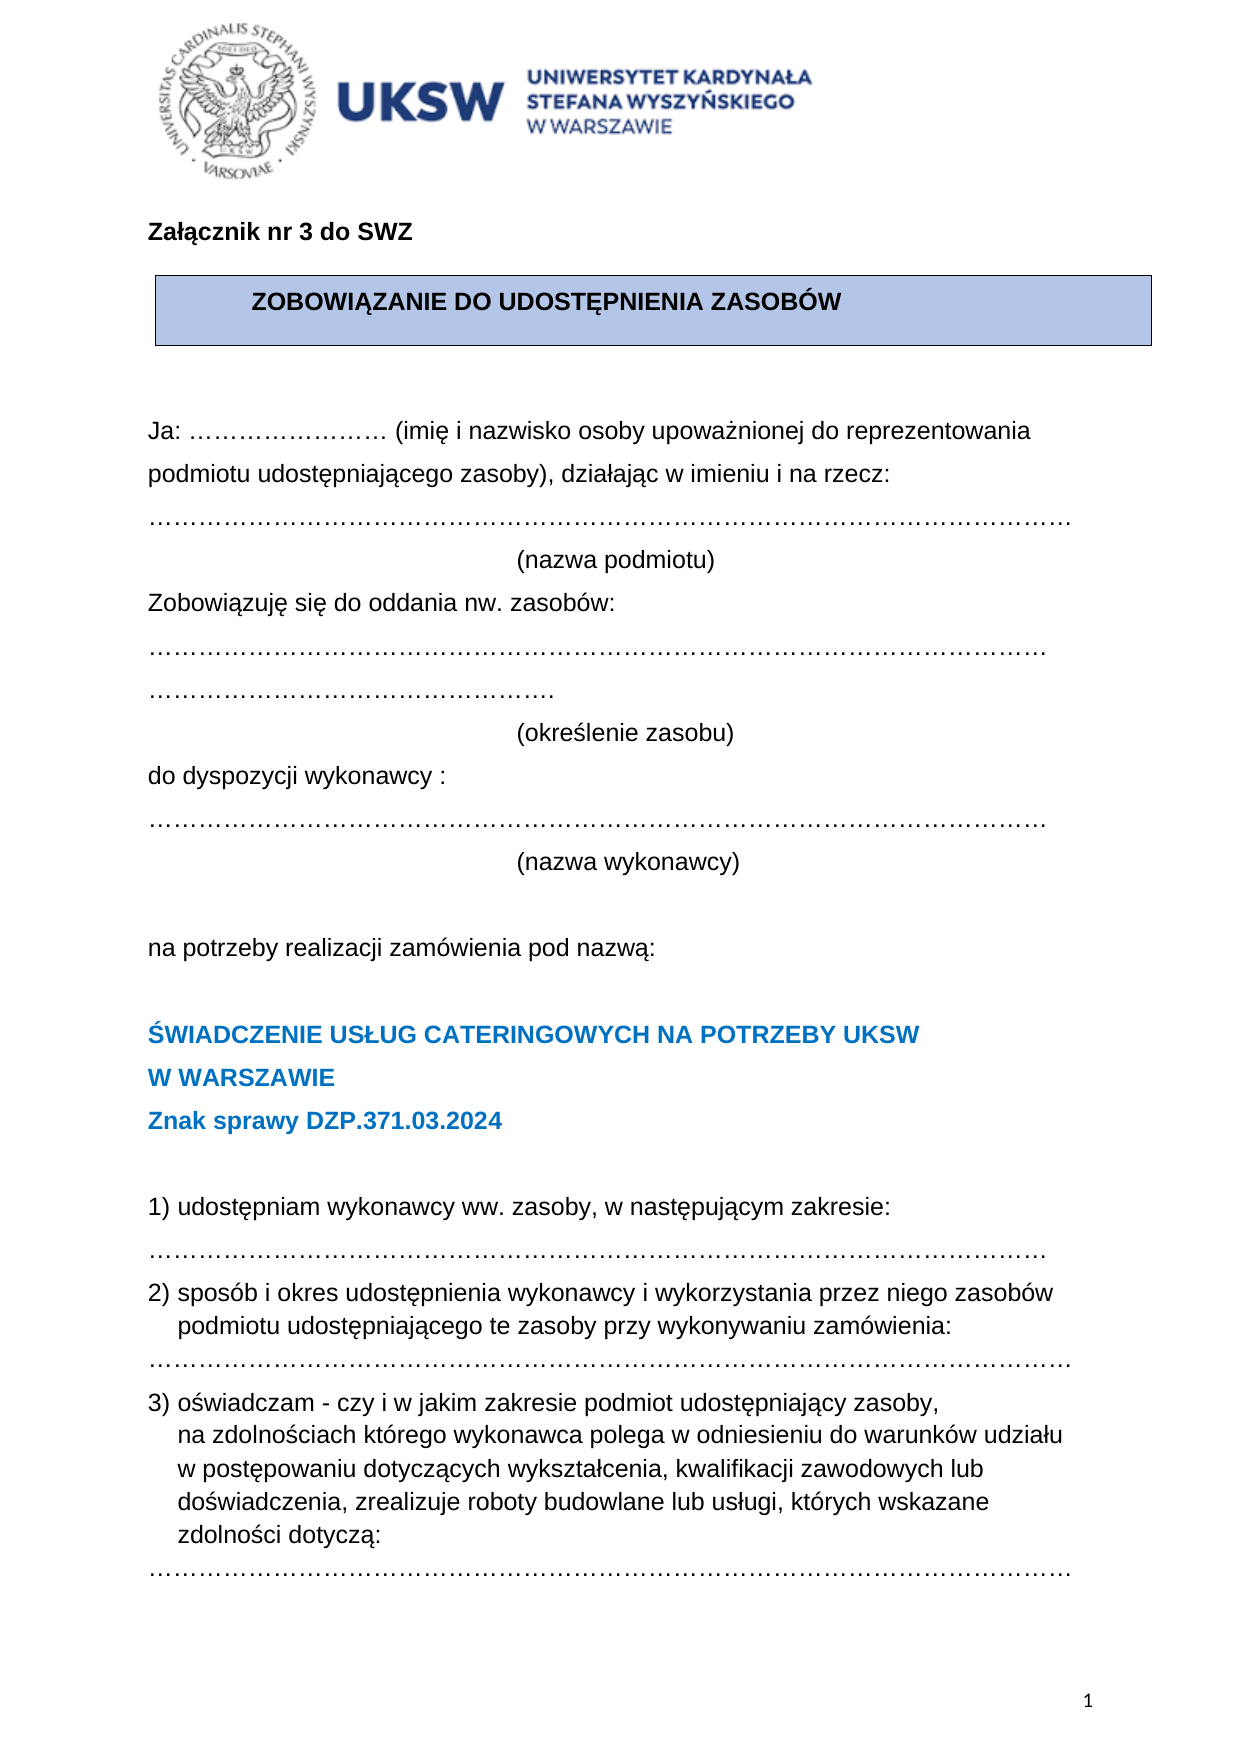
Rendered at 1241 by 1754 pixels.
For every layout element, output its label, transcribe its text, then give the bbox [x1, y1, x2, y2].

text Zobowiązuję się do oddania nw. zasobów: ……………………………………………………………………………………………… …………………………………………. [148, 588, 1093, 703]
text Załącznik nr 3 do SWZ [148, 217, 1093, 246]
text (nazwa wykonawcy) [148, 847, 1093, 876]
list oświadczam - czy i w jakim zakresie podmiot udostępniający zasoby, na zdolnościach którego wykonawca polega w odniesieniu do warunków udziału w postępowaniu dotyczących wykształcenia, kwalifikacji zawodowych lub doświadczenia, zrealizuje roboty budowlane lub usługi, których wskazane zdolności dotyczą: [148, 1387, 1093, 1548]
text ŚWIADCZENIE USŁUG CATERINGOWYCH NA POTRZEBY UKSW W WARSZAWIE [148, 1019, 1093, 1091]
text na potrzeby realizacji zamówienia pod nazwą: [148, 933, 1093, 962]
list sposób i okres udostępnienia wykonawcy i wykorzystania przez niego zasobów podmiotu udostępniającego te zasoby przy wykonywaniu zamówienia: [148, 1278, 1093, 1340]
table_header ZOBOWIĄZANIE DO UDOSTĘPNIENIA ZASOBÓW [156, 276, 1151, 345]
text (nazwa podmiotu) [443, 545, 1093, 574]
picture [147, 11, 825, 193]
text ……………………………………………………………………………………………… [148, 1235, 1093, 1264]
text (określenie zasobu) [443, 718, 1093, 746]
text ………………………………………………………………………………………………… [148, 1344, 1093, 1373]
list udostępniam wykonawcy ww. zasoby, w następującym zakresie: [148, 1192, 1093, 1221]
text do dyspozycji wykonawcy : ……………………………………………………………………………………………… [148, 761, 1093, 833]
text Znak sprawy DZP.371.03.2024 [148, 1106, 1093, 1134]
text Ja: …………………… (imię i nazwisko osoby upoważnionej do reprezentowania podmiotu udostępniającego zasoby), działając w imieniu i na rzecz: ………………………………………………………………………………………………… [148, 416, 1093, 531]
text ………………………………………………………………………………………………… [148, 1553, 1093, 1581]
